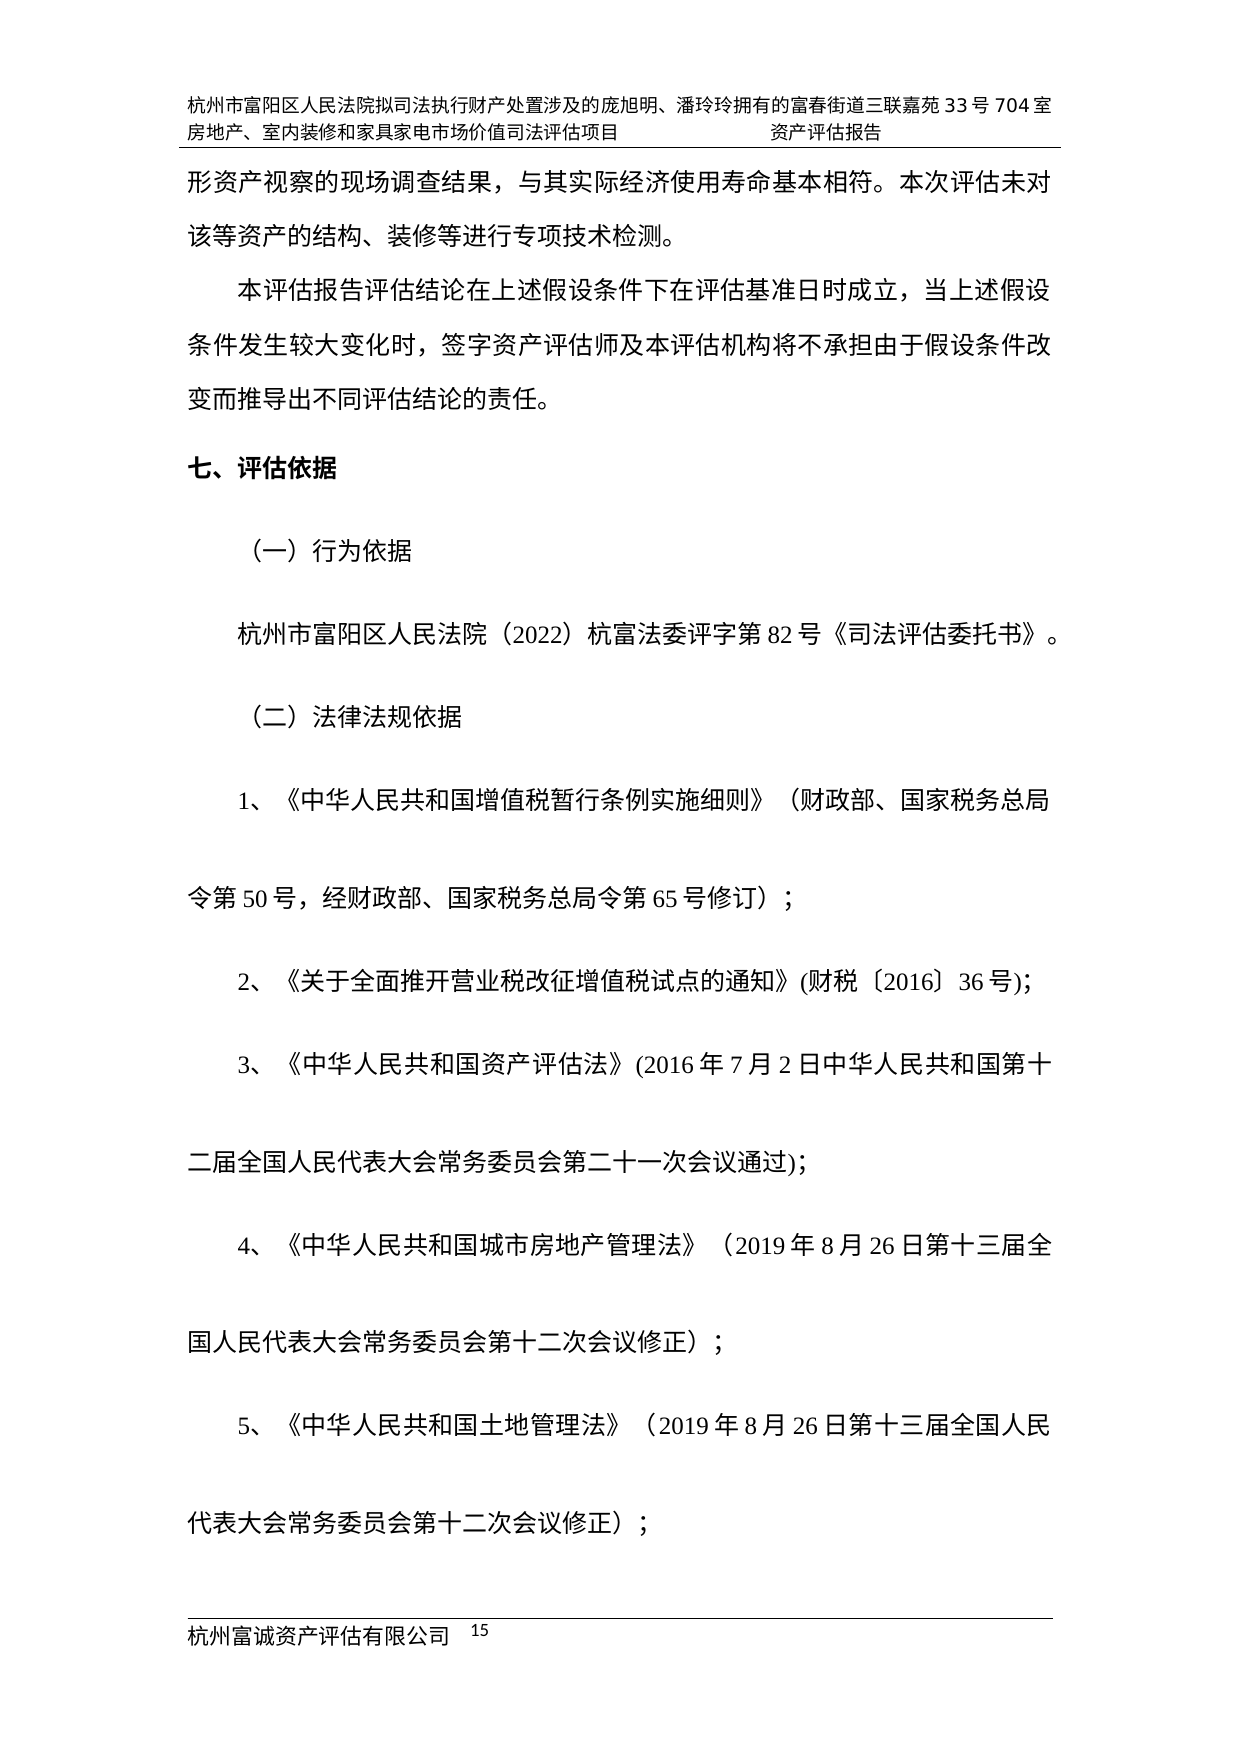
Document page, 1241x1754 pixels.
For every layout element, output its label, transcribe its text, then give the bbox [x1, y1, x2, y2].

text 3、《中华人民共和国资产评估法》(2016年7月2日中华人民共和国第十二届全国人民代表大会常务委员会第二十一次会议通过)； [187, 1030, 1053, 1193]
text 本评估报告评估结论在上述假设条件下在评估基准日时成立，当上述假设条件发生较大变化时，签字资产评估师及本评估机构将不承担由于假设条件改变而推导出不同评估结论的责任。 [187, 271, 1053, 416]
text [187, 162, 1053, 253]
text （二）法律法规依据 [187, 683, 1053, 748]
text 1、《中华人民共和国增值税暂行条例实施细则》（财政部、国家税务总局令第50号，经财政部、国家税务总局令第65号修订）； [187, 766, 1053, 929]
text （一）行为依据 [187, 517, 1053, 582]
text 2、《关于全面推开营业税改征增值税试点的通知》(财税〔2016〕36号)； [187, 947, 1053, 1012]
text 5、《中华人民共和国土地管理法》（2019年8月26日第十三届全国人民代表大会常务委员会第十二次会议修正）； [187, 1391, 1053, 1554]
text 4、《中华人民共和国城市房地产管理法》（2019年8月26日第十三届全国人民代表大会常务委员会第十二次会议修正）； [187, 1211, 1053, 1373]
text 七、评估依据 [187, 434, 1053, 499]
text 杭州市富阳区人民法院（2022）杭富法委评字第82号《司法评估委托书》。 [187, 600, 1053, 665]
